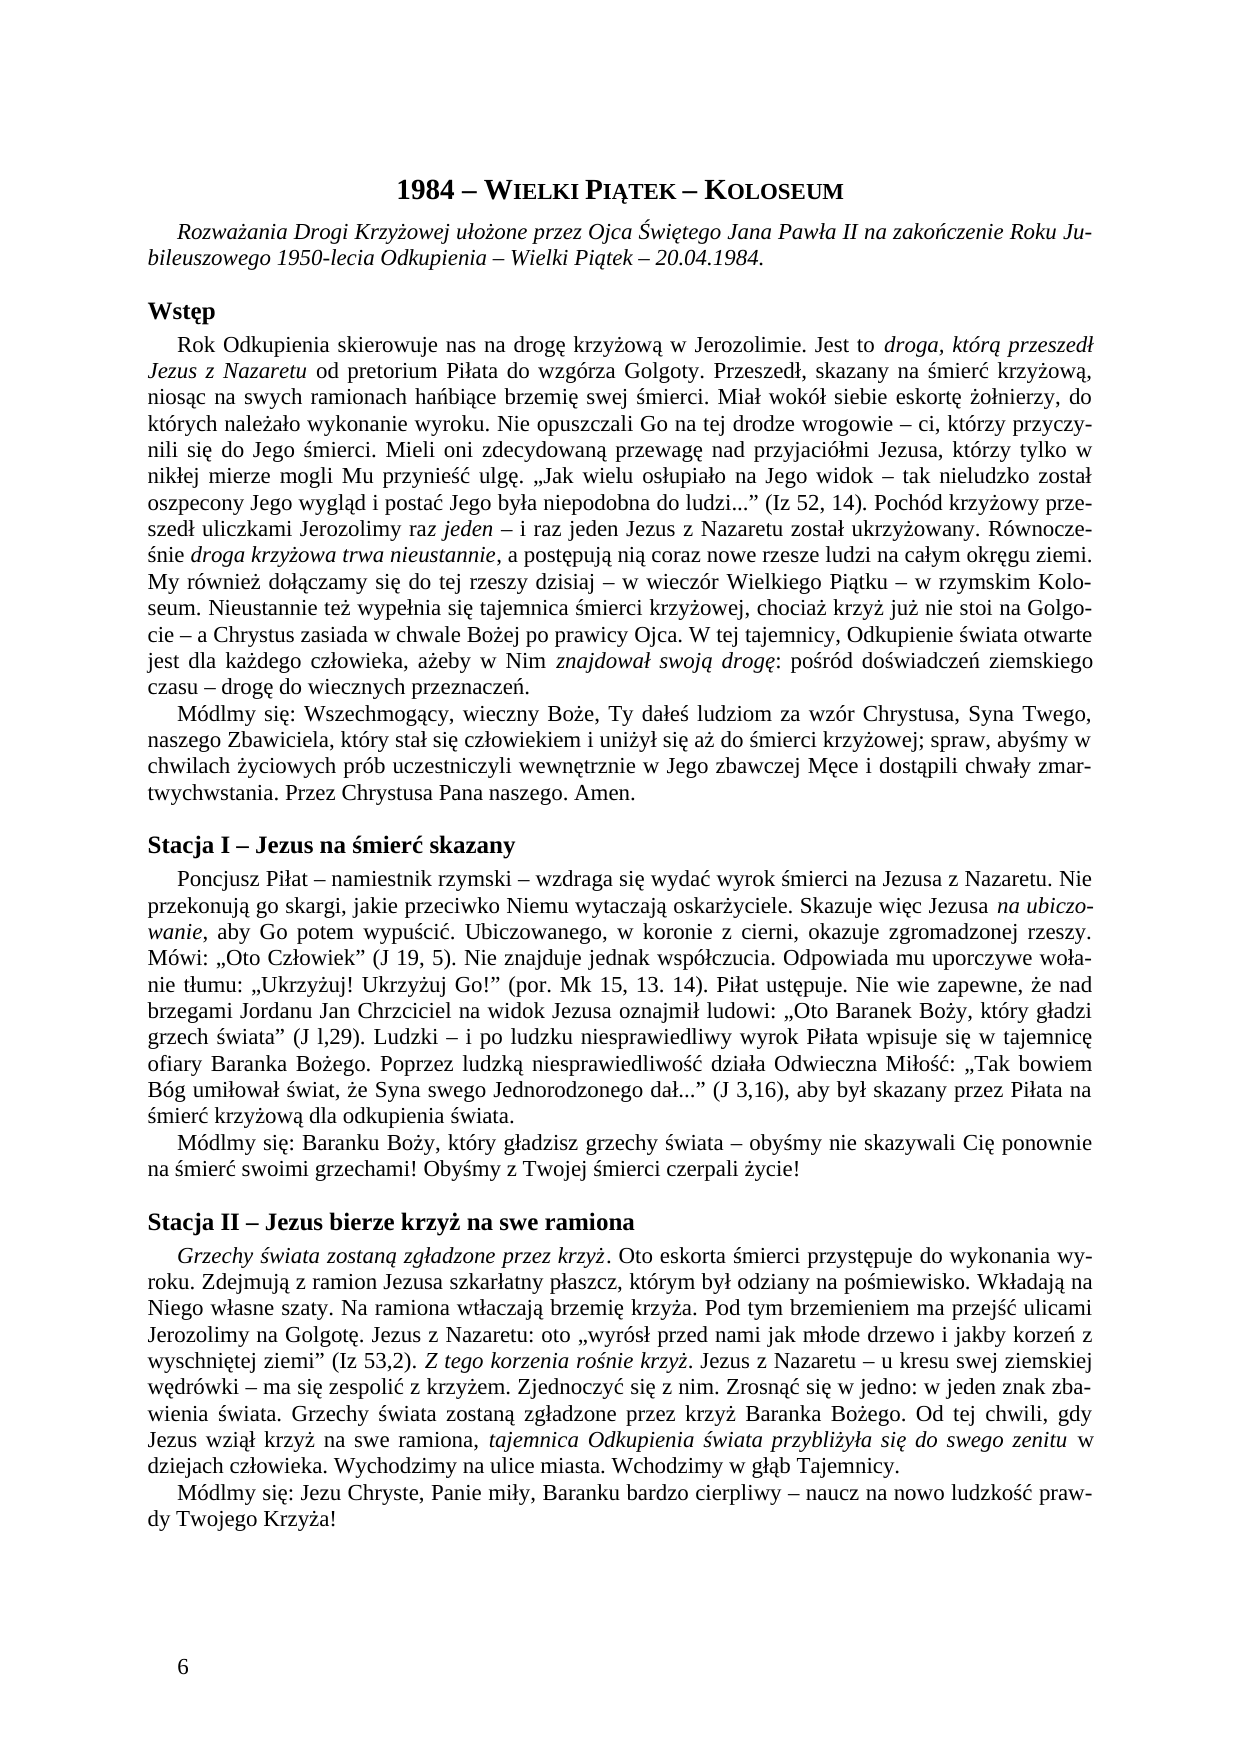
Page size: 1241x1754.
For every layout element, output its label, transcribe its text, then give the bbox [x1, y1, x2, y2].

text Rok Odkupienia skierowuje nas na drogę krzyżową w Jerozolimie. Jest to droga, którą przeszedł Jezus z Nazaretu od pretorium Piłata do wzgórza Golgoty. Przeszedł, skazany na śmierć krzyżową, niosąc na swych ramionach hańbiące brzemię swej śmierci. Miał wokół siebie eskortę żołnierzy, do których należało wykonanie wyroku. Nie opuszczali Go na tej drodze wrogowie – ci, którzy przyczy- nili się do Jego śmierci. Mieli oni zdecydowaną przewagę nad przyjaciółmi Jezusa, którzy tylko w nikłej mierze mogli Mu przynieść ulgę. „Jak wielu osłupiało na Jego widok – tak nieludzko został oszpecony Jego wygląd i postać Jego była niepodobna do ludzi...” (Iz 52, 14). Pochód krzyżowy prze- szedł uliczkami Jerozolimy raz jeden – i raz jeden Jezus z Nazaretu został ukrzyżowany. Równocze- śnie droga krzyżowa trwa nieustannie, a postępują nią coraz nowe rzesze ludzi na całym okręgu ziemi. My również dołączamy się do tej rzeszy dzisiaj – w wieczór Wielkiego Piątku – w rzymskim Kolo- seum. Nieustannie też wypełnia się tajemnica śmierci krzyżowej, chociaż krzyż już nie stoi na Golgo- cie – a Chrystus zasiada w chwale Bożej po prawicy Ojca. W tej tajemnicy, Odkupienie świata otwarte jest dla każdego człowieka, ażeby w Nim znajdował swoją drogę: pośród doświadczeń ziemskiego czasu – drogę do wiecznych przeznaczeń. [147, 331, 1094, 700]
text Módlmy się: Wszechmogący, wieczny Boże, Ty dałeś ludziom za wzór Chrystusa, Syna Twego, naszego Zbawiciela, który stał się człowiekiem i uniżył się aż do śmierci krzyżowej; spraw, abyśmy w chwilach życiowych prób uczestniczyli wewnętrznie w Jego zbawczej Męce i dostąpili chwały zmar- twychwstania. Przez Chrystusa Pana naszego. Amen. [147, 700, 1093, 805]
text 1984 – WIELKI PIĄTEK – KOLOSEUM [266, 172, 974, 206]
text Grzechy świata zostaną zgładzone przez krzyż. Oto eskorta śmierci przystępuje do wykonania wy- roku. Zdejmują z ramion Jezusa szkarłatny płaszcz, którym był odziany na pośmiewisko. Wkładają na Niego własne szaty. Na ramiona wtłaczają brzemię krzyża. Pod tym brzemieniem ma przejść ulicami Jerozolimy na Golgotę. Jezus z Nazaretu: oto „wyrósł przed nami jak młode drzewo i jakby korzeń z wyschniętej ziemi” (Iz 53,2). Z tego korzenia rośnie krzyż. Jezus z Nazaretu – u kresu swej ziemskiej wędrówki – ma się zespolić z krzyżem. Zjednoczyć się z nim. Zrosnąć się w jedno: w jeden znak zba- wienia świata. Grzechy świata zostaną zgładzone przez krzyż Baranka Bożego. Od tej chwili, gdy Jezus wziął krzyż na swe ramiona, tajemnica Odkupienia świata przybliżyła się do swego zenitu w dziejach człowieka. Wychodzimy na ulice miasta. Wchodzimy w głąb Tajemnicy. [147, 1242, 1094, 1479]
text Módlmy się: Baranku Boży, który gładzisz grzechy świata – obyśmy nie skazywali Cię ponownie na śmierć swoimi grzechami! Obyśmy z Twojej śmierci czerpali życie! [147, 1129, 1094, 1182]
subtitle Stacja I – Jezus na śmierć skazany [147, 831, 1105, 859]
subtitle Wstęp [147, 296, 1105, 325]
text Rozważania Drogi Krzyżowej ułożone przez Ojca Świętego Jana Pawła II na zakończenie Roku Ju- bileuszowego 1950-lecia Odkupienia – Wielki Piątek – 20.04.1984. [147, 218, 1094, 271]
subtitle Stacja II – Jezus bierze krzyż na swe ramiona [147, 1207, 1105, 1236]
text Módlmy się: Jezu Chryste, Panie miły, Baranku bardzo cierpliwy – naucz na nowo ludzkość praw- dy Twojego Krzyża! [147, 1479, 1093, 1532]
text Poncjusz Piłat – namiestnik rzymski – wzdraga się wydać wyrok śmierci na Jezusa z Nazaretu. Nie przekonują go skargi, jakie przeciwko Niemu wytaczają oskarżyciele. Skazuje więc Jezusa na ubiczo- wanie, aby Go potem wypuścić. Ubiczowanego, w koronie z cierni, okazuje zgromadzonej rzeszy. Mówi: „Oto Człowiek” (J 19, 5). Nie znajduje jednak współczucia. Odpowiada mu uporczywe woła- nie tłumu: „Ukrzyżuj! Ukrzyżuj Go!” (por. Mk 15, 13. 14). Piłat ustępuje. Nie wie zapewne, że nad brzegami Jordanu Jan Chrzciciel na widok Jezusa oznajmił ludowi: „Oto Baranek Boży, który gładzi grzech świata” (J l,29). Ludzki – i po ludzku niesprawiedliwy wyrok Piłata wpisuje się w tajemnicę ofiary Baranka Bożego. Poprzez ludzką niesprawiedliwość działa Odwieczna Miłość: „Tak bowiem Bóg umiłował świat, że Syna swego Jednorodzonego dał...” (J 3,16), aby był skazany przez Piłata na śmierć krzyżową dla odkupienia świata. [147, 865, 1094, 1129]
